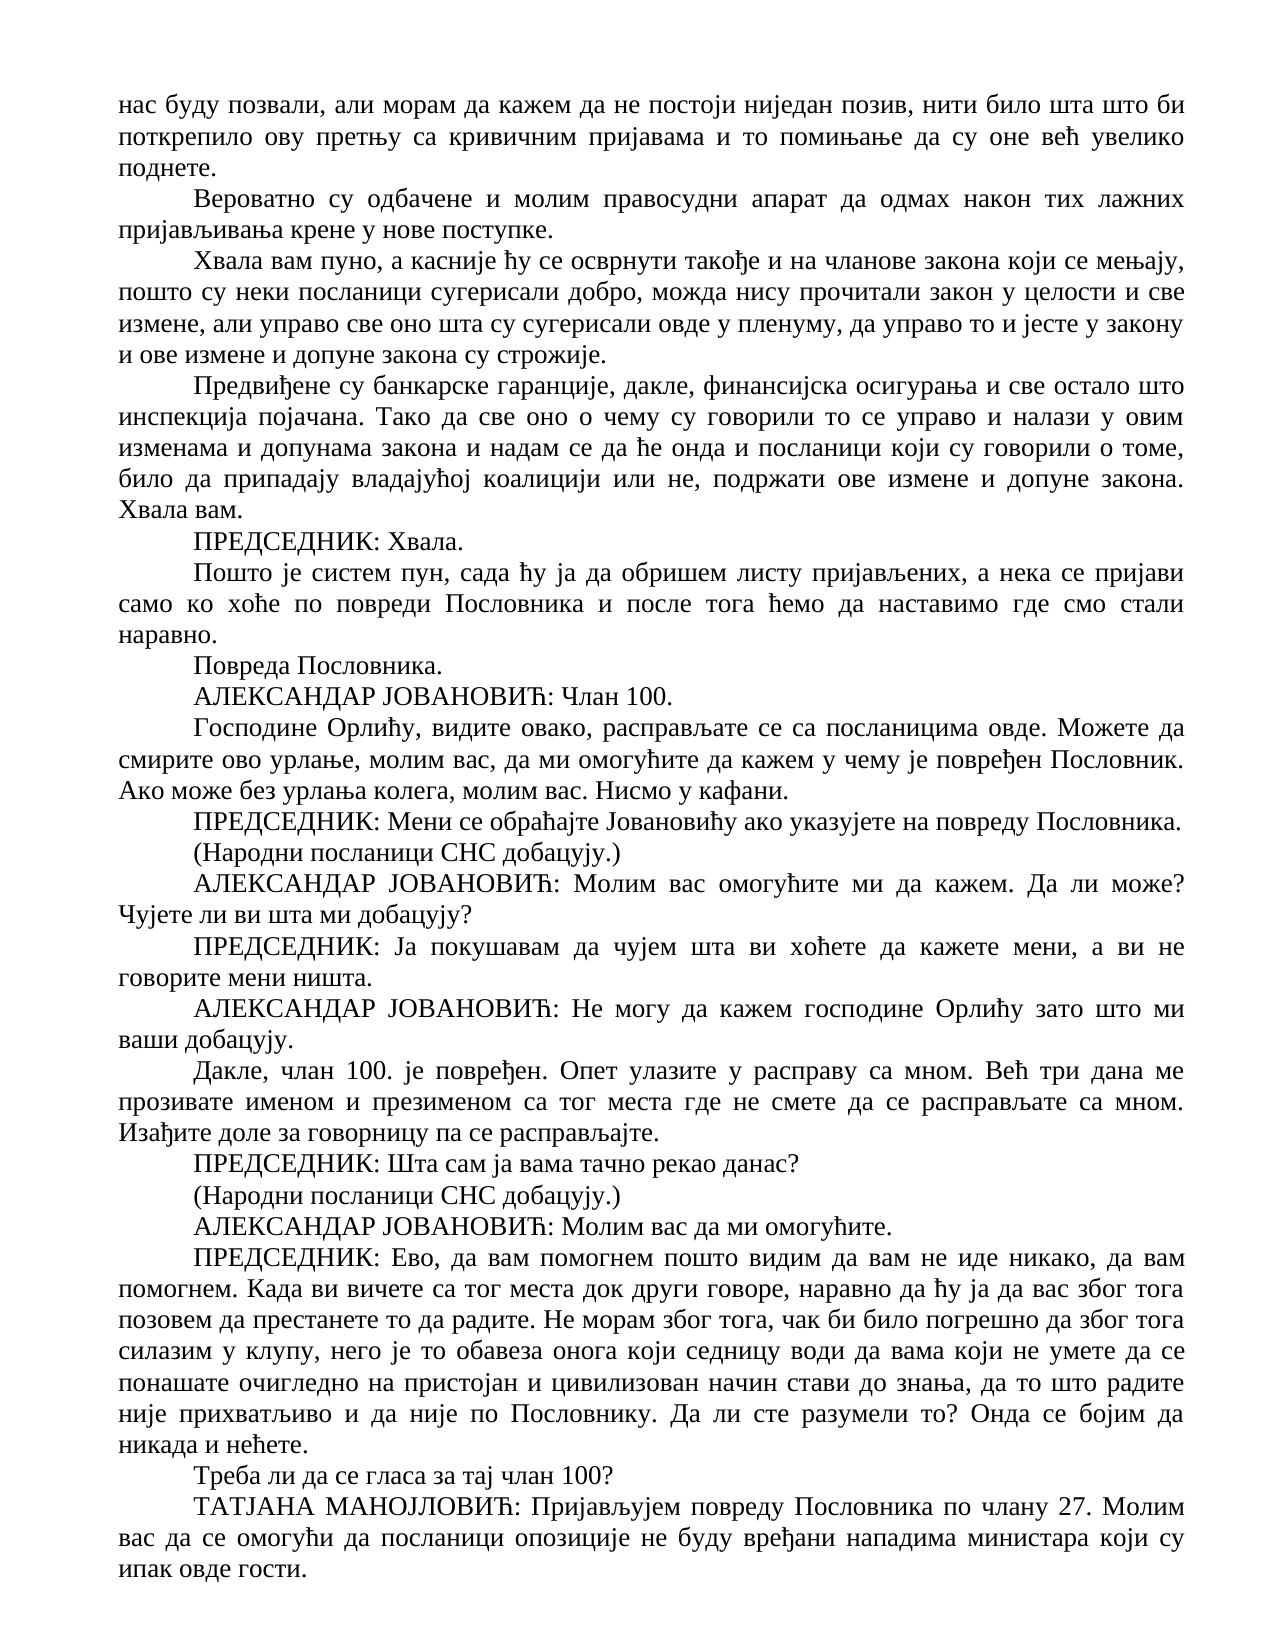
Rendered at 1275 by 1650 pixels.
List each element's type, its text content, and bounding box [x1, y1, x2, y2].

text Пошто је систем пун, сада ћу ја да обришем листу пријављених, а нека се пријави само ко хоће по повреди Пословника и после тога ћемо да наставимо где смо стали наравно. [118, 556, 1186, 649]
text Господине Орлићу, видите овако, расправљате се са посланицима овде. Можете да смирите ово урлање, молим вас, да ми омогућите да кажем у чему је повређен Пословник. Ако може без урлања колега, молим вас. Нисмо у кафани. [118, 712, 1186, 805]
text АЛЕКСАНДАР ЈОВАНОВИЋ: Члан 100. [118, 680, 1186, 712]
text АЛЕКСАНДАР ЈОВАНОВИЋ: Молим вас да ми омогућите. [118, 1210, 1186, 1241]
text ПРЕДСЕДНИК: Хвала. [118, 525, 1186, 556]
text АЛЕКСАНДАР ЈОВАНОВИЋ: Не могу да кажем господине Орлићу зато што ми ваши добацују. [118, 992, 1186, 1054]
text Вероватно су одбачене и молим правосудни апарат да одмах након тих лажних пријављивања крене у нове поступке. [118, 182, 1186, 244]
text ПРЕДСЕДНИК: Ја покушавам да чујем шта ви хоћете да кажете мени, а ви не говорите мени ништа. [118, 929, 1186, 992]
text Треба ли да се гласа за тај члан 100? [118, 1459, 1186, 1490]
text ПРЕДСЕДНИК: Ево, да вам помогнем пошто видим да вам не иде никако, да вам помогнем. Када ви вичете са тог места док други говоре, наравно да ћу ја да вас због тога позовем да престанете то да радите. Не морам због тога, чак би било погрешно да због тога силазим у клупу, него је то обавеза онога који седницу води да вама који не умете да се понашате очигледно на пристојан и цивилизован начин стави до знања, да то што радите није прихватљиво и да није по Пословнику. Да ли сте разумели то? Онда се бојим да никада и нећете. [118, 1241, 1186, 1459]
text Повреда Пословника. [118, 649, 1186, 680]
text Дакле, члан 100. је повређен. Опет улазите у расправу са мном. Већ три дана ме прозивате именом и презименом са тог места где не смете да се расправљате са мном. Изађите доле за говорницу па се расправљајте. [118, 1054, 1186, 1148]
text Хвала вам пуно, а касније ћу се осврнути такође и на чланове закона који се мењају, пошто су неки посланици сугерисали добро, можда нису прочитали закон у целости и све измене, али управо све оно шта су сугерисали овде у пленуму, да управо то и јесте у закону и ове измене и допуне закона су строжије. [118, 244, 1186, 369]
text (Народни посланици СНС добацују.) [118, 1179, 1186, 1210]
text ПРЕДСЕДНИК: Шта сам ја вама тачно рекао данас? [118, 1148, 1186, 1179]
text АЛЕКСАНДАР ЈОВАНОВИЋ: Молим вас омогућите ми да кажем. Да ли може? Чујете ли ви шта ми добацују? [118, 867, 1186, 929]
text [118, 89, 1186, 182]
text Предвиђене су банкарске гаранције, дакле, финансијска осигурања и све остало што инспекција појачана. Тако да све оно о чему су говорили то се управо и налази у овим изменама и допунама закона и надам се да ће онда и посланици који су говорили о томе, било да припадају владајућој коалицији или не, подржати ове измене и допуне закона. Хвала вам. [118, 369, 1186, 525]
text (Народни посланици СНС добацују.) [118, 836, 1186, 867]
text ПРЕДСЕДНИК: Мени се обраћајте Јовановићу ако указујете на повреду Пословника. [118, 805, 1186, 836]
text ТАТЈАНА МАНОЈЛОВИЋ: Пријављујем повреду Пословника по члану 27. Молим вас да се омогући да посланици опозиције не буду вређани нападима министара који су ипак овде гости. [118, 1490, 1186, 1584]
